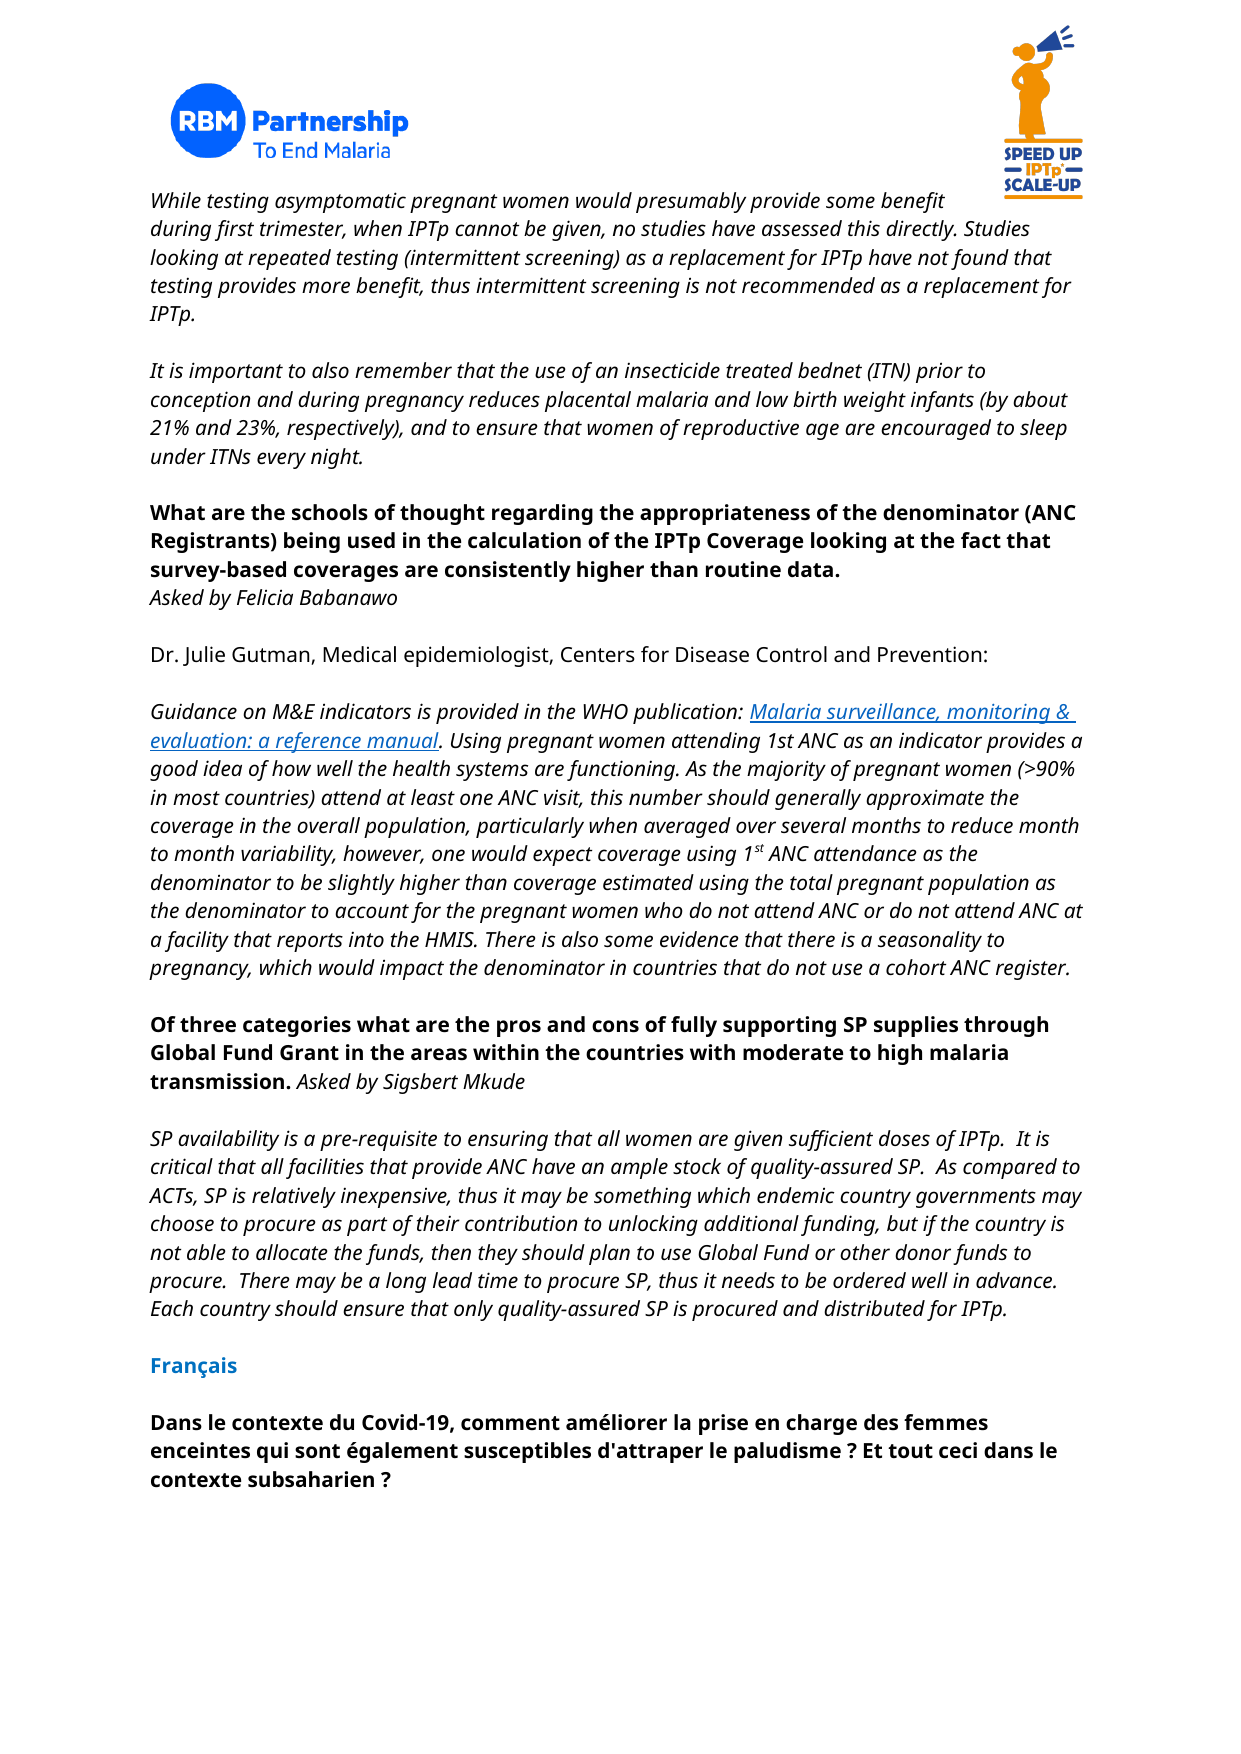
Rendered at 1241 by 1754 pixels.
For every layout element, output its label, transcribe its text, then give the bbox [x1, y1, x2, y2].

text Dans le contexte du Covid-19, comment améliorer la prise en charge des femmes enceintes qui sont également susceptibles d'attraper le paludisme ? Et tout ceci dans le contexte subsaharien ? [150, 1408, 1090, 1493]
text While testing asymptomatic pregnant women would presumably provide some benefit during first trimester, when IPTp cannot be given, no studies have assessed this directly. Studies looking at repeated testing (intermittent screening) as a replacement for IPTp have not found that testing provides more benefit, thus intermittent screening is not recommended as a replacement for IPTp. [150, 186, 1090, 328]
text It is important to also remember that the use of an insecticide treated bednet (ITN) prior to conception and during pregnancy reduces placental malaria and low birth weight infants (by about 21% and 23%, respectively), and to ensure that women of reproductive age are encouraged to sleep under ITNs every night. [150, 356, 1090, 470]
text Dr. Julie Gutman, Medical epidemiologist, Centers for Disease Control and Prevention: [150, 640, 1090, 669]
text SP availability is a pre-requisite to ensuring that all women are given sufficient doses of IPTp. It is critical that all facilities that provide ANC have an ample stock of quality-assured SP. As compared to ACTs, SP is relatively inexpensive, thus it may be something which endemic country governments may choose to procure as part of their contribution to unlocking additional funding, but if the country is not able to allocate the funds, then they should plan to use Global Fund or other donor funds to procure. There may be a long lead time to procure SP, thus it needs to be ordered well in advance. Each country should ensure that only quality-assured SP is procured and distributed for IPTp. [150, 1124, 1090, 1323]
picture [996, 14, 1091, 209]
text Asked by Felicia Babanawo [150, 583, 1090, 612]
picture [150, 63, 429, 178]
text Français [150, 1351, 1090, 1380]
text What are the schools of thought regarding the appropriateness of the denominator (ANC Registrants) being used in the calculation of the IPTp Coverage looking at the fact that survey-based coverages are consistently higher than routine data. [150, 498, 1090, 583]
text Guidance on M&E indicators is provided in the WHO publication: Malaria surveillance, monitoring & evaluation: a reference manual. Using pregnant women attending 1st ANC as an indicator provides a good idea of how well the health systems are functioning. As the majority of pregnant women (>90% in most countries) attend at least one ANC visit, this number should generally approximate the coverage in the overall population, particularly when averaged over several months to reduce month to month variability, however, one would expect coverage using 1st ANC attendance as the denominator to be slightly higher than coverage estimated using the total pregnant population as the denominator to account for the pregnant women who do not attend ANC or do not attend ANC at a facility that reports into the HMIS. There is also some evidence that there is a seasonality to pregnancy, which would impact the denominator in countries that do not use a cohort ANC register. [150, 697, 1090, 982]
text Of three categories what are the pros and cons of fully supporting SP supplies through Global Fund Grant in the areas within the countries with moderate to high malaria transmission. Asked by Sigsbert Mkude [150, 1010, 1090, 1095]
